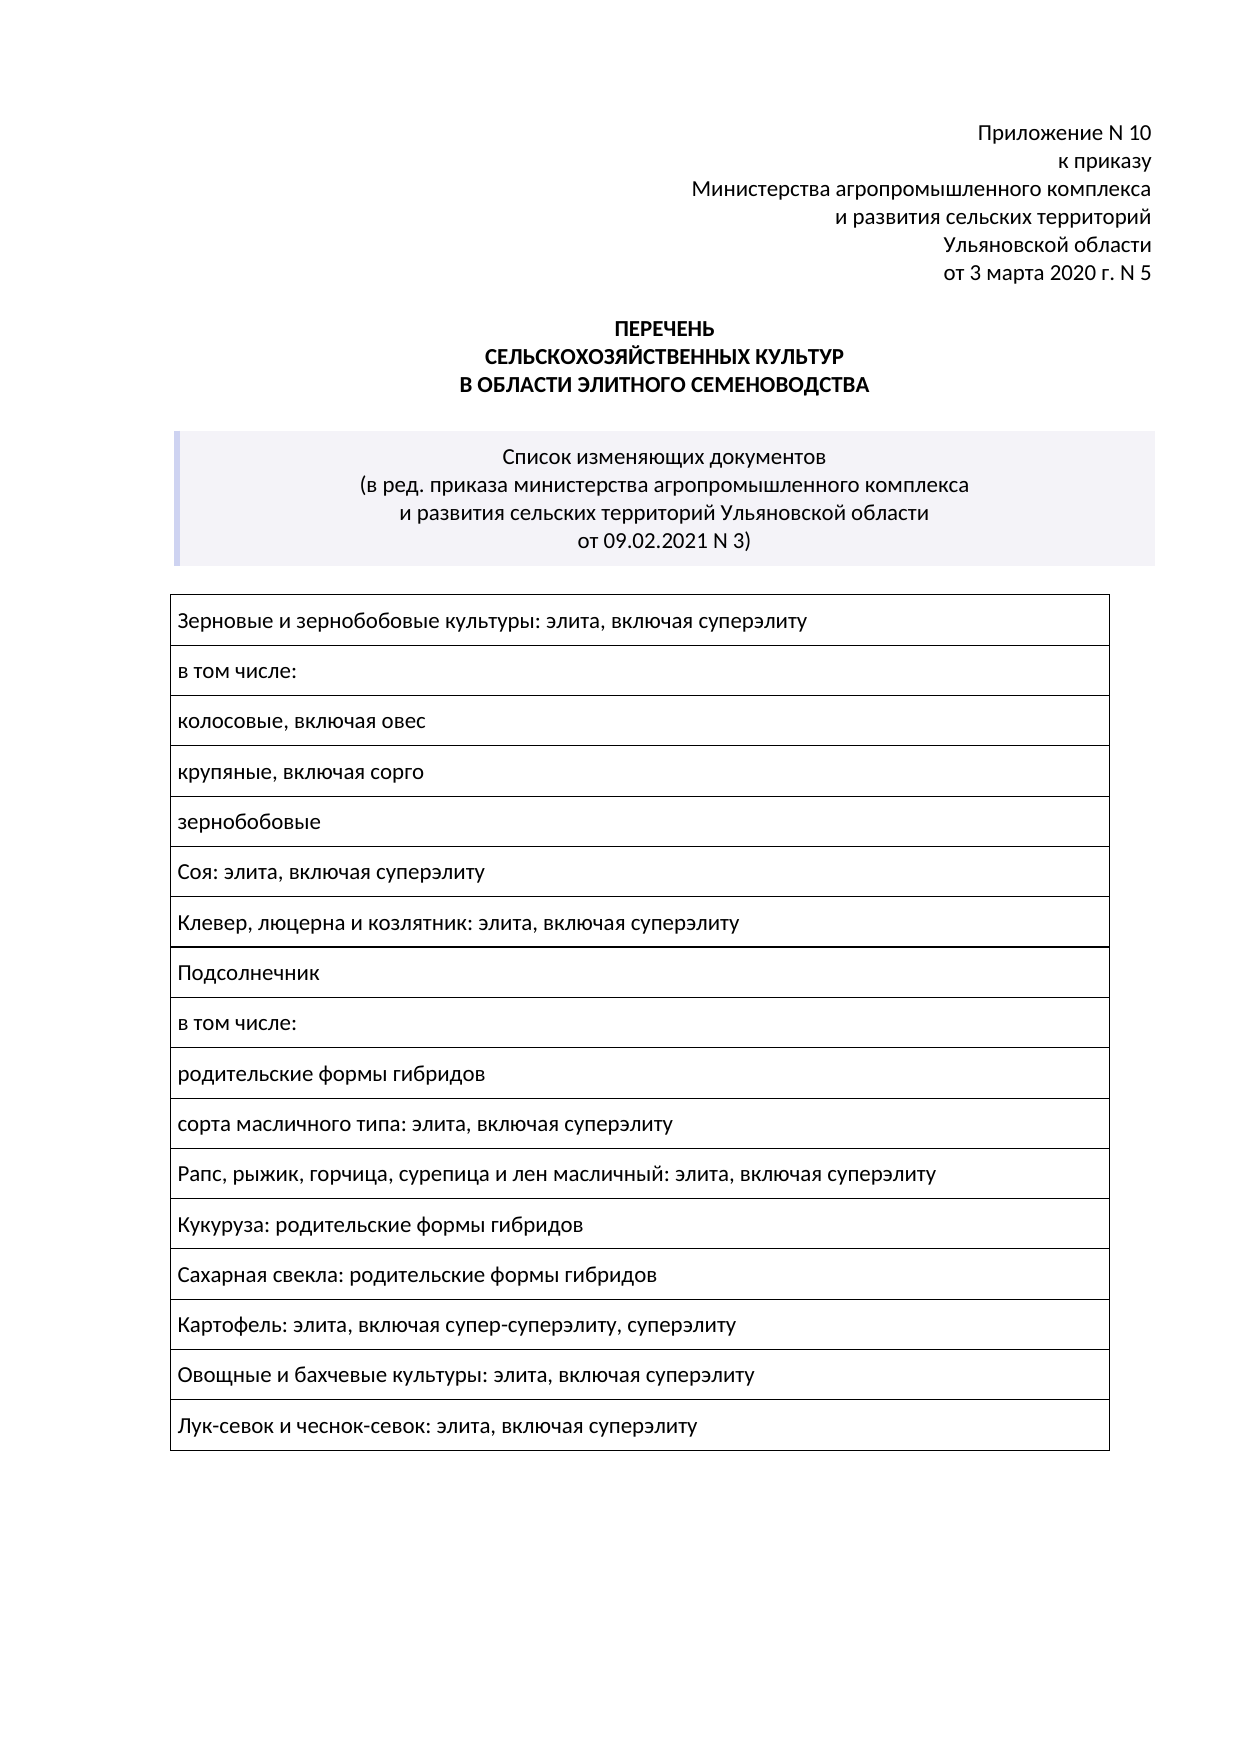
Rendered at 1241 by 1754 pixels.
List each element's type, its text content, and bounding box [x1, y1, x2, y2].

table_cell Рапс, рыжик, горчица, сурепица и лен масличный: элита, включая суперэлиту [171, 1149, 1109, 1198]
table_cell Картофель: элита, включая супер-суперэлиту, суперэлиту [171, 1300, 1109, 1349]
table_cell Клевер, люцерна и козлятник: элита, включая суперэлиту [171, 897, 1109, 946]
table_cell Подсолнечник [171, 948, 1109, 997]
table_cell Овощные и бахчевые культуры: элита, включая суперэлиту [171, 1350, 1109, 1399]
text к приказу [177, 146, 1152, 174]
text и развития сельских территорий [177, 202, 1152, 230]
table_header Список изменяющих документов (в ред. приказа министерства агропромышленного комплекса и развития сельских территорий Ульяновской области от 09.02.2021 N 3) [180, 431, 1149, 566]
text от 3 марта 2020 г. N 5 [177, 258, 1152, 286]
table_cell в том числе: [171, 998, 1109, 1047]
table_cell Лук-севок и чеснок-севок: элита, включая суперэлиту [171, 1400, 1109, 1449]
table_header Зерновые и зернобобовые культуры: элита, включая суперэлиту [171, 595, 1109, 644]
title СЕЛЬСКОХОЗЯЙСТВЕННЫХ КУЛЬТУР [177, 342, 1152, 370]
table_cell крупяные, включая сорго [171, 746, 1109, 796]
table_cell в том числе: [171, 646, 1109, 695]
table_cell родительские формы гибридов [171, 1048, 1109, 1097]
table_cell Кукуруза: родительские формы гибридов [171, 1199, 1109, 1248]
text Ульяновской области [177, 230, 1152, 258]
text Министерства агропромышленного комплекса [177, 174, 1152, 202]
text Приложение N 10 [177, 118, 1152, 146]
table_cell Сахарная свекла: родительские формы гибридов [171, 1249, 1109, 1299]
table_cell сорта масличного типа: элита, включая суперэлиту [171, 1099, 1109, 1148]
title ПЕРЕЧЕНЬ [177, 314, 1152, 342]
title В ОБЛАСТИ ЭЛИТНОГО СЕМЕНОВОДСТВА [177, 370, 1152, 398]
table_cell колосовые, включая овес [171, 696, 1109, 745]
table_cell Соя: элита, включая суперэлиту [171, 847, 1109, 896]
table_cell зернобобовые [171, 797, 1109, 846]
